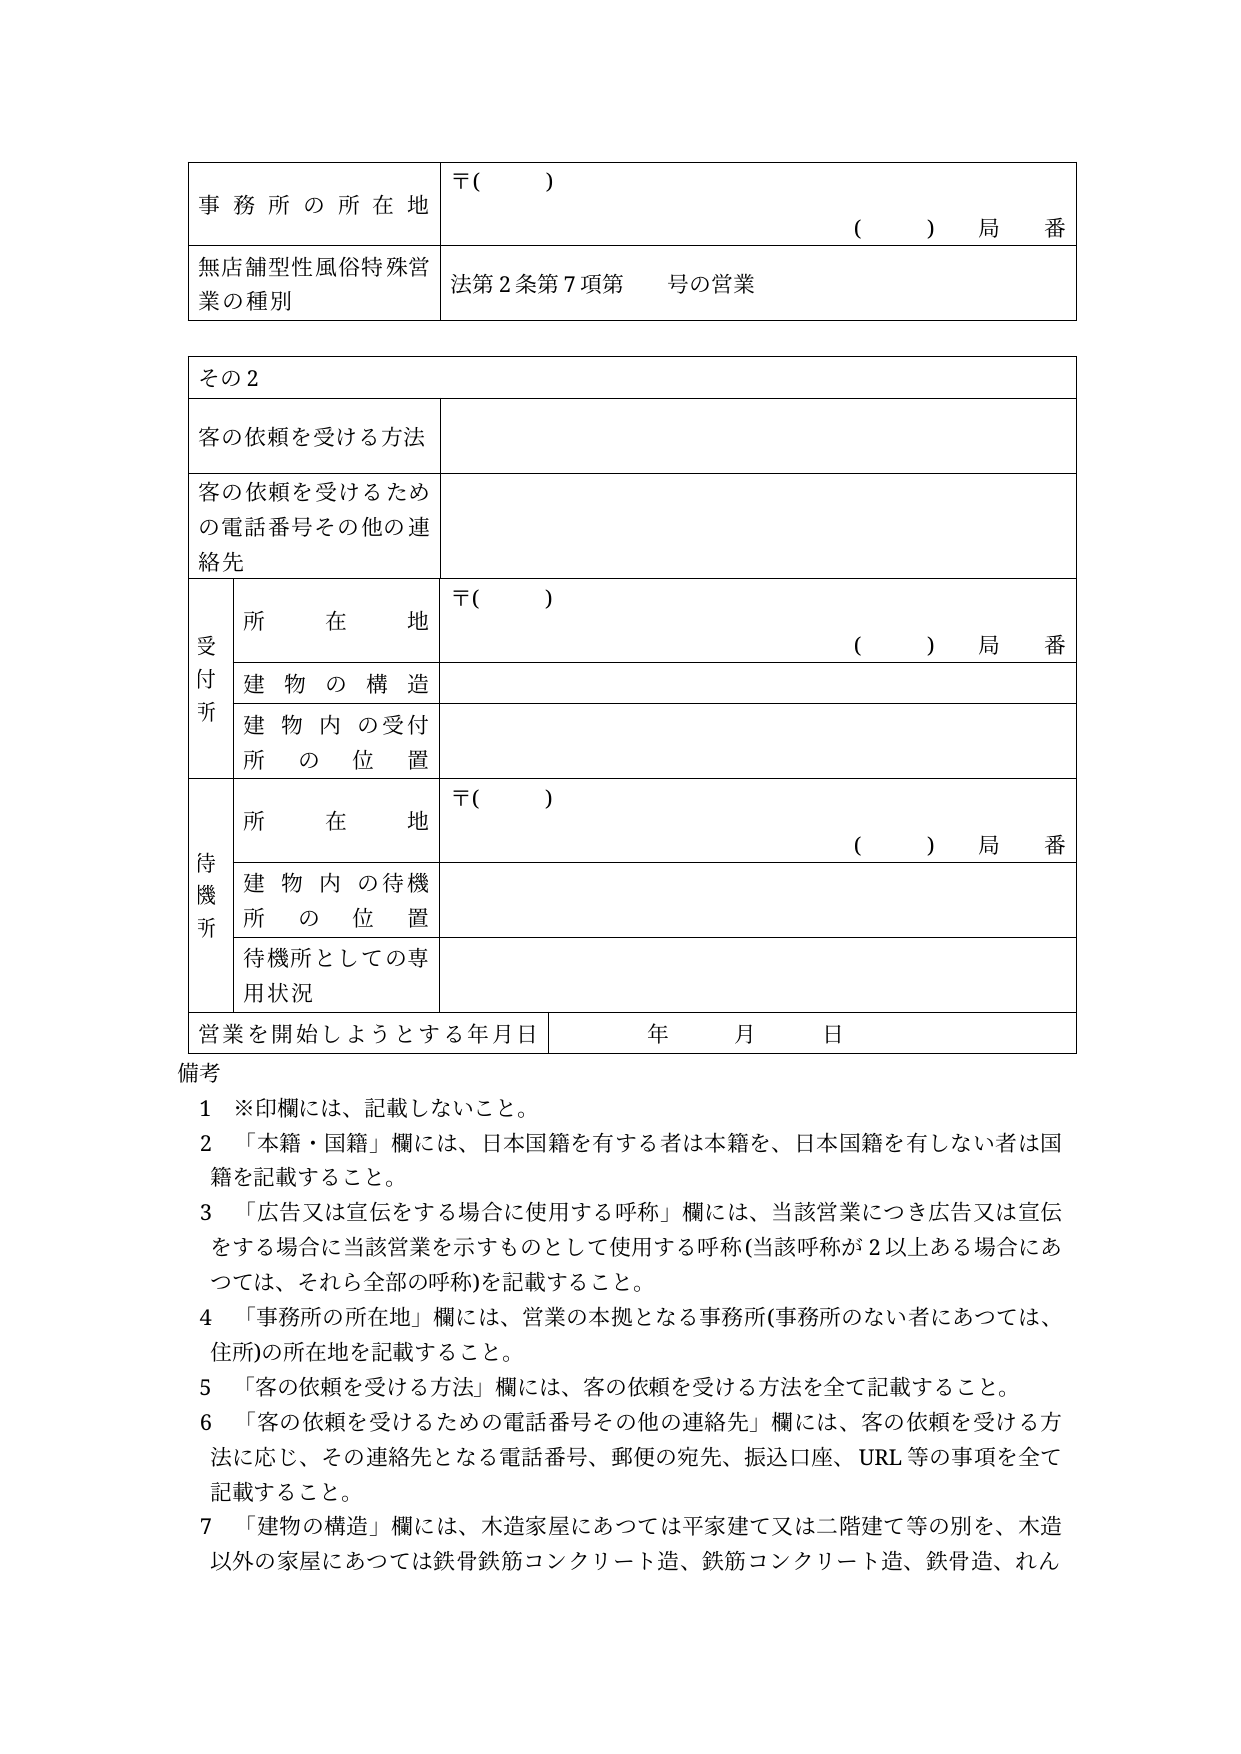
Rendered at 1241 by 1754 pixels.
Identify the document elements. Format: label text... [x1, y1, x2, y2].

table_cell [440, 938, 1076, 1012]
table_cell 事務所の所在地 [189, 163, 440, 245]
table_cell 客の依頼を受けるための電話番号その他の連絡先 [189, 474, 440, 578]
table_cell 営業を開始しようとする年月日 [189, 1013, 548, 1053]
table_cell [440, 704, 1076, 778]
table_cell 受付所 [189, 579, 233, 778]
text 3 「広告又は宣伝をする場合に使用する呼称」欄には、当該営業につき広告又は宣伝をする場合に当該営業を示すものとして使用する呼称(当該呼称が2以上ある場合にあつては、それら全部の呼称)を記載すること。 [177, 1194, 1063, 1298]
table_cell [440, 863, 1076, 937]
text 1 ※印欄には、記載しないこと。 [177, 1089, 1063, 1124]
table_cell 年 月 日 [549, 1013, 1076, 1053]
table_cell [441, 474, 1076, 578]
table_cell 建物内の待機所の位置 [234, 863, 439, 937]
text 4 「事務所の所在地」欄には、営業の本拠となる事務所(事務所のない者にあつては、住所)の所在地を記載すること。 [177, 1298, 1063, 1368]
table_cell 建物内の受付所の位置 [234, 704, 439, 778]
table_cell [441, 399, 1076, 472]
table_cell 〒( ) ( ) 局番 [440, 779, 1076, 862]
table_cell [440, 663, 1076, 703]
table_cell 待機所 [189, 779, 233, 1012]
table_cell 建物の構造 [234, 663, 439, 703]
text 6 「客の依頼を受けるための電話番号その他の連絡先」欄には、客の依頼を受ける方法に応じ、その連絡先となる電話番号、郵便の宛先、振込口座、URL等の事項を全て記載すること。 [177, 1403, 1063, 1508]
table_header その2 [189, 357, 1076, 397]
text 5 「客の依頼を受ける方法」欄には、客の依頼を受ける方法を全て記載すること。 [177, 1368, 1063, 1403]
table_cell 無店舗型性風俗特殊営業の種別 [189, 246, 440, 320]
table_cell 客の依頼を受ける方法 [189, 399, 440, 472]
text 2 「本籍・国籍」欄には、日本国籍を有する者は本籍を、日本国籍を有しない者は国籍を記載すること。 [177, 1124, 1063, 1194]
table_cell 所在地 [234, 579, 439, 662]
table_cell 法第2条第7項第 号の営業 [441, 246, 1076, 320]
table_cell 〒( ) ( ) 局番 [441, 163, 1076, 245]
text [177, 1508, 1063, 1578]
table_cell 所在地 [234, 779, 439, 862]
text 備考 [177, 1054, 1063, 1089]
table_cell 待機所としての専用状況 [234, 938, 439, 1012]
table_cell 〒( ) ( ) 局番 [440, 579, 1076, 662]
